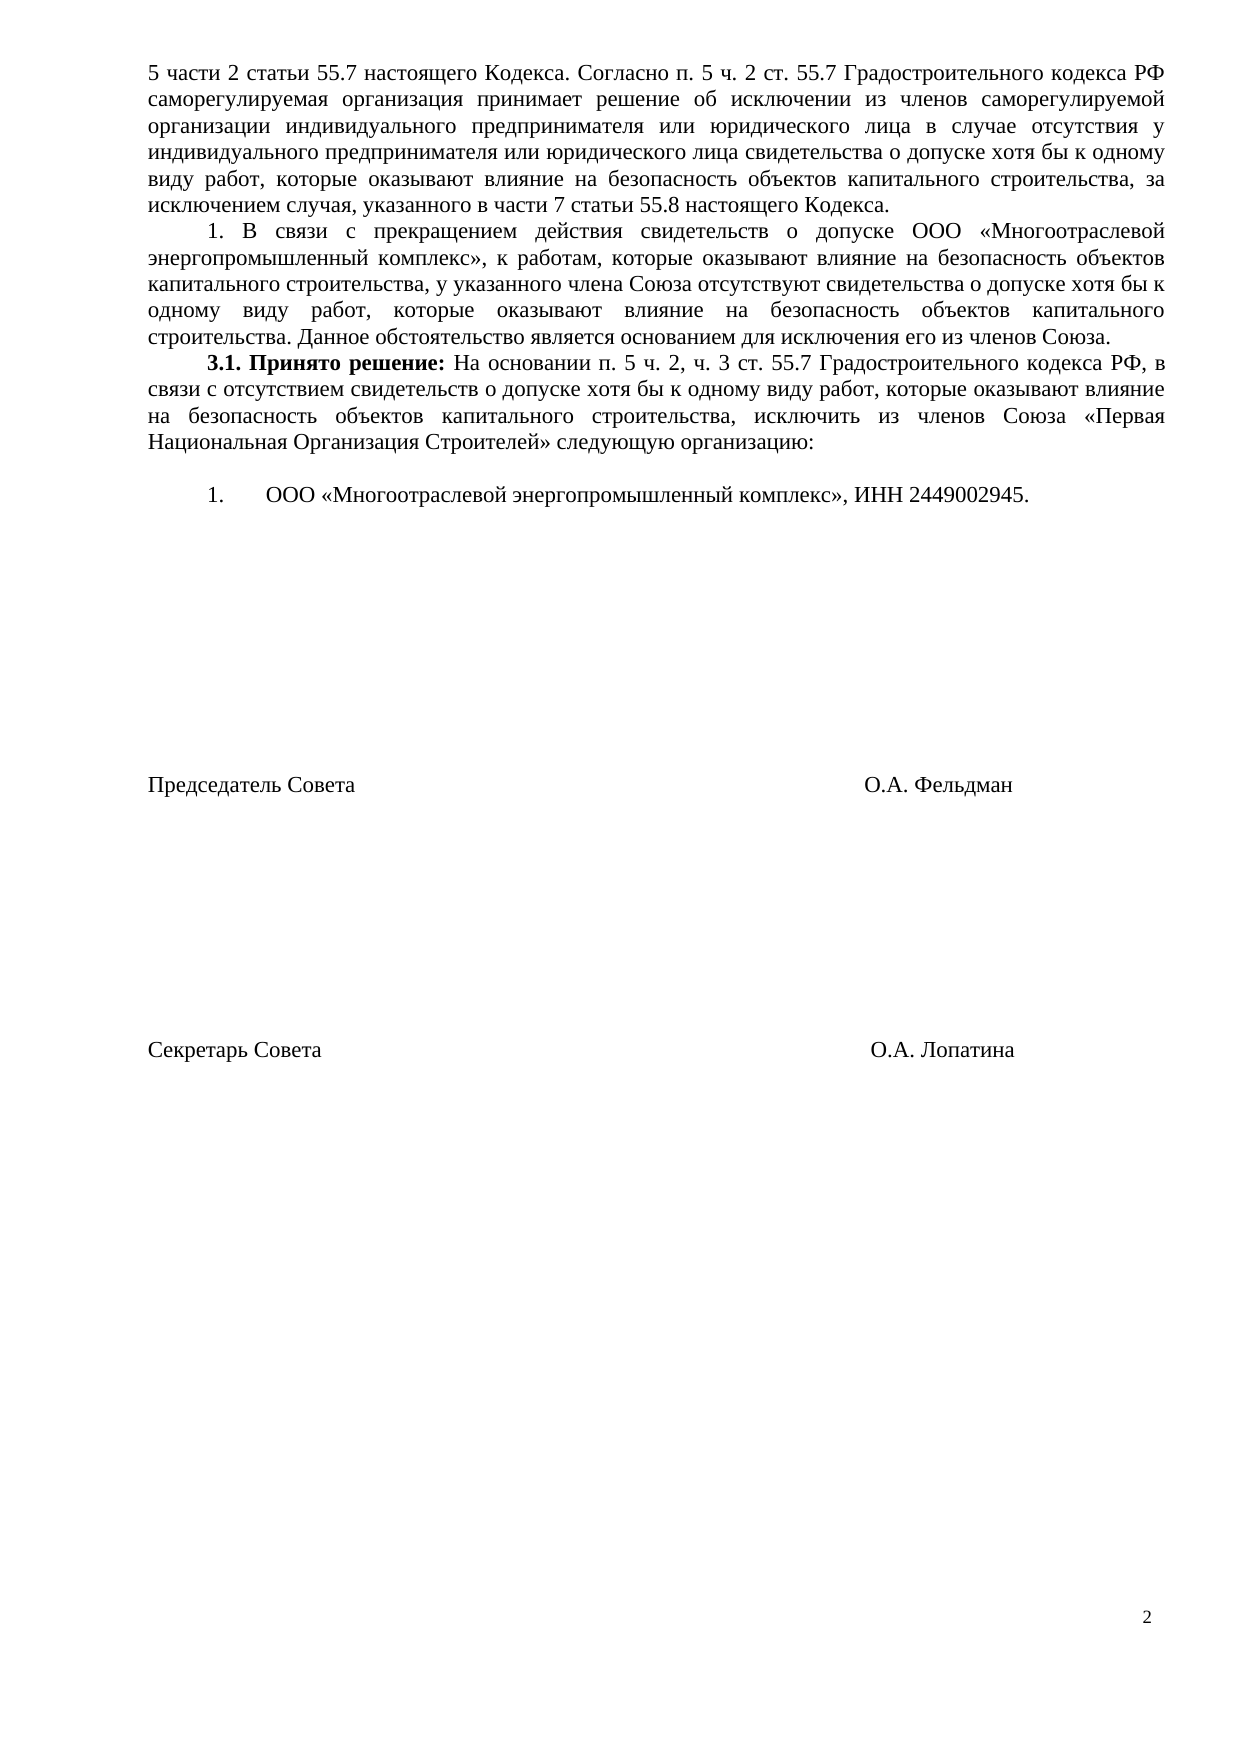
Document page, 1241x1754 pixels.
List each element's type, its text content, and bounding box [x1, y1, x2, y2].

text 1. ООО «Многоотраслевой энергопромышленный комплекс», ИНН 2449002945. [148, 481, 1167, 507]
text 3.1. Принято решение: На основании п. 5 ч. 2, ч. 3 ст. 55.7 Градостроительного кодекса РФ, в связи с отсутствием свидетельств о допуске хотя бы к одному виду работ, которые оказывают влияние на безопасность объектов капитального строительства, исключить из членов Союза «Первая Национальная Организация Строителей» следующую организацию: [148, 349, 1167, 454]
text Секретарь Совета О.А. Лопатина [148, 1036, 1167, 1062]
text 1. В связи с прекращением действия свидетельств о допуске ООО «Многоотраслевой энергопромышленный комплекс», к работам, которые оказывают влияние на безопасность объектов капитального строительства, у указанного члена Союза отсутствуют свидетельства о допуске хотя бы к одному виду работ, которые оказывают влияние на безопасность объектов капитального строительства. Данное обстоятельство является основанием для исключения его из членов Союза. [148, 217, 1167, 349]
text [148, 59, 1167, 217]
text Председатель Совета О.А. Фельдман [148, 771, 1167, 797]
